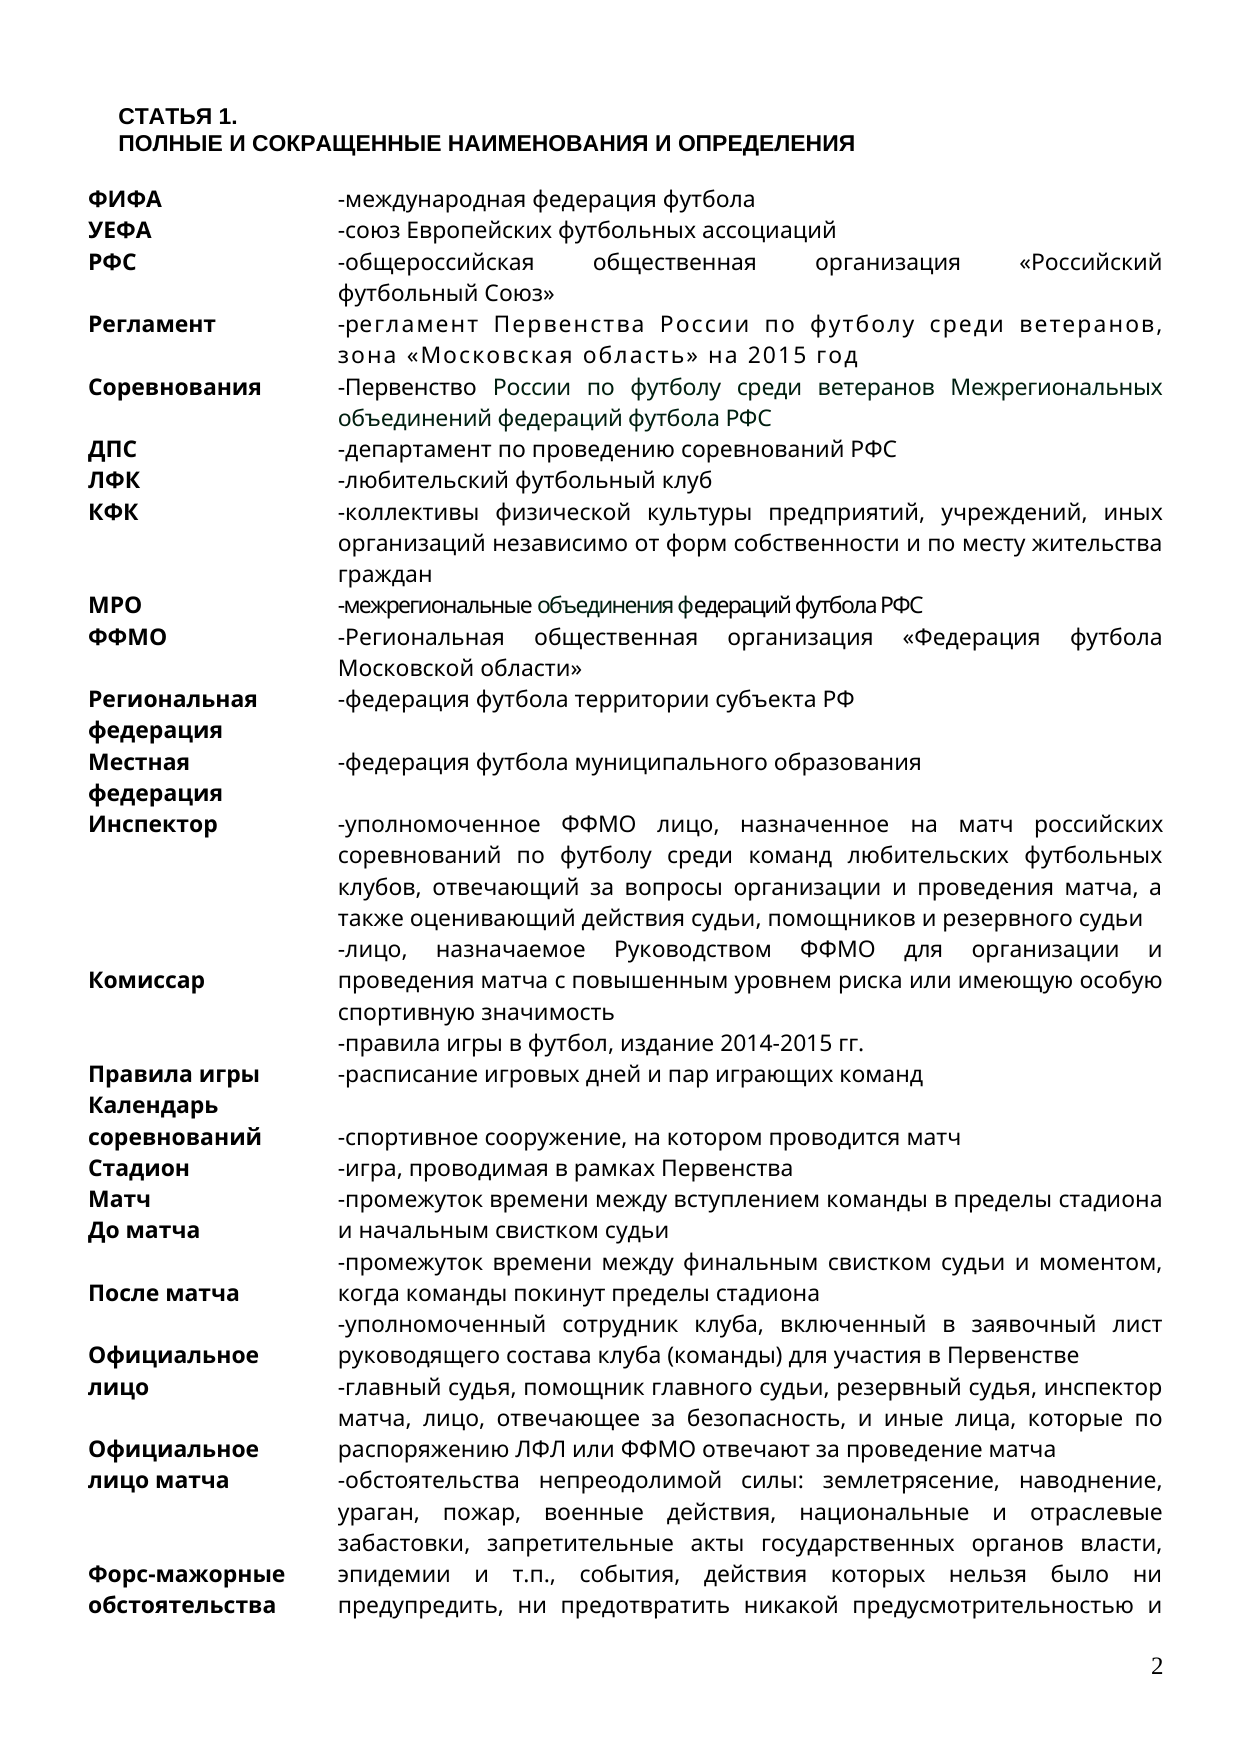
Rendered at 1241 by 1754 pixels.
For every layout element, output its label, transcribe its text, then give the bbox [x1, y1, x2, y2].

text СТАТЬЯ 1. [77, 103, 1157, 129]
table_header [77, 183, 326, 1621]
text ПОЛНЫЕ И СОКРАЩЕННЫЕ НАИМЕНОВАНИЯ И ОПРЕДЕЛЕНИЯ [77, 129, 1157, 156]
